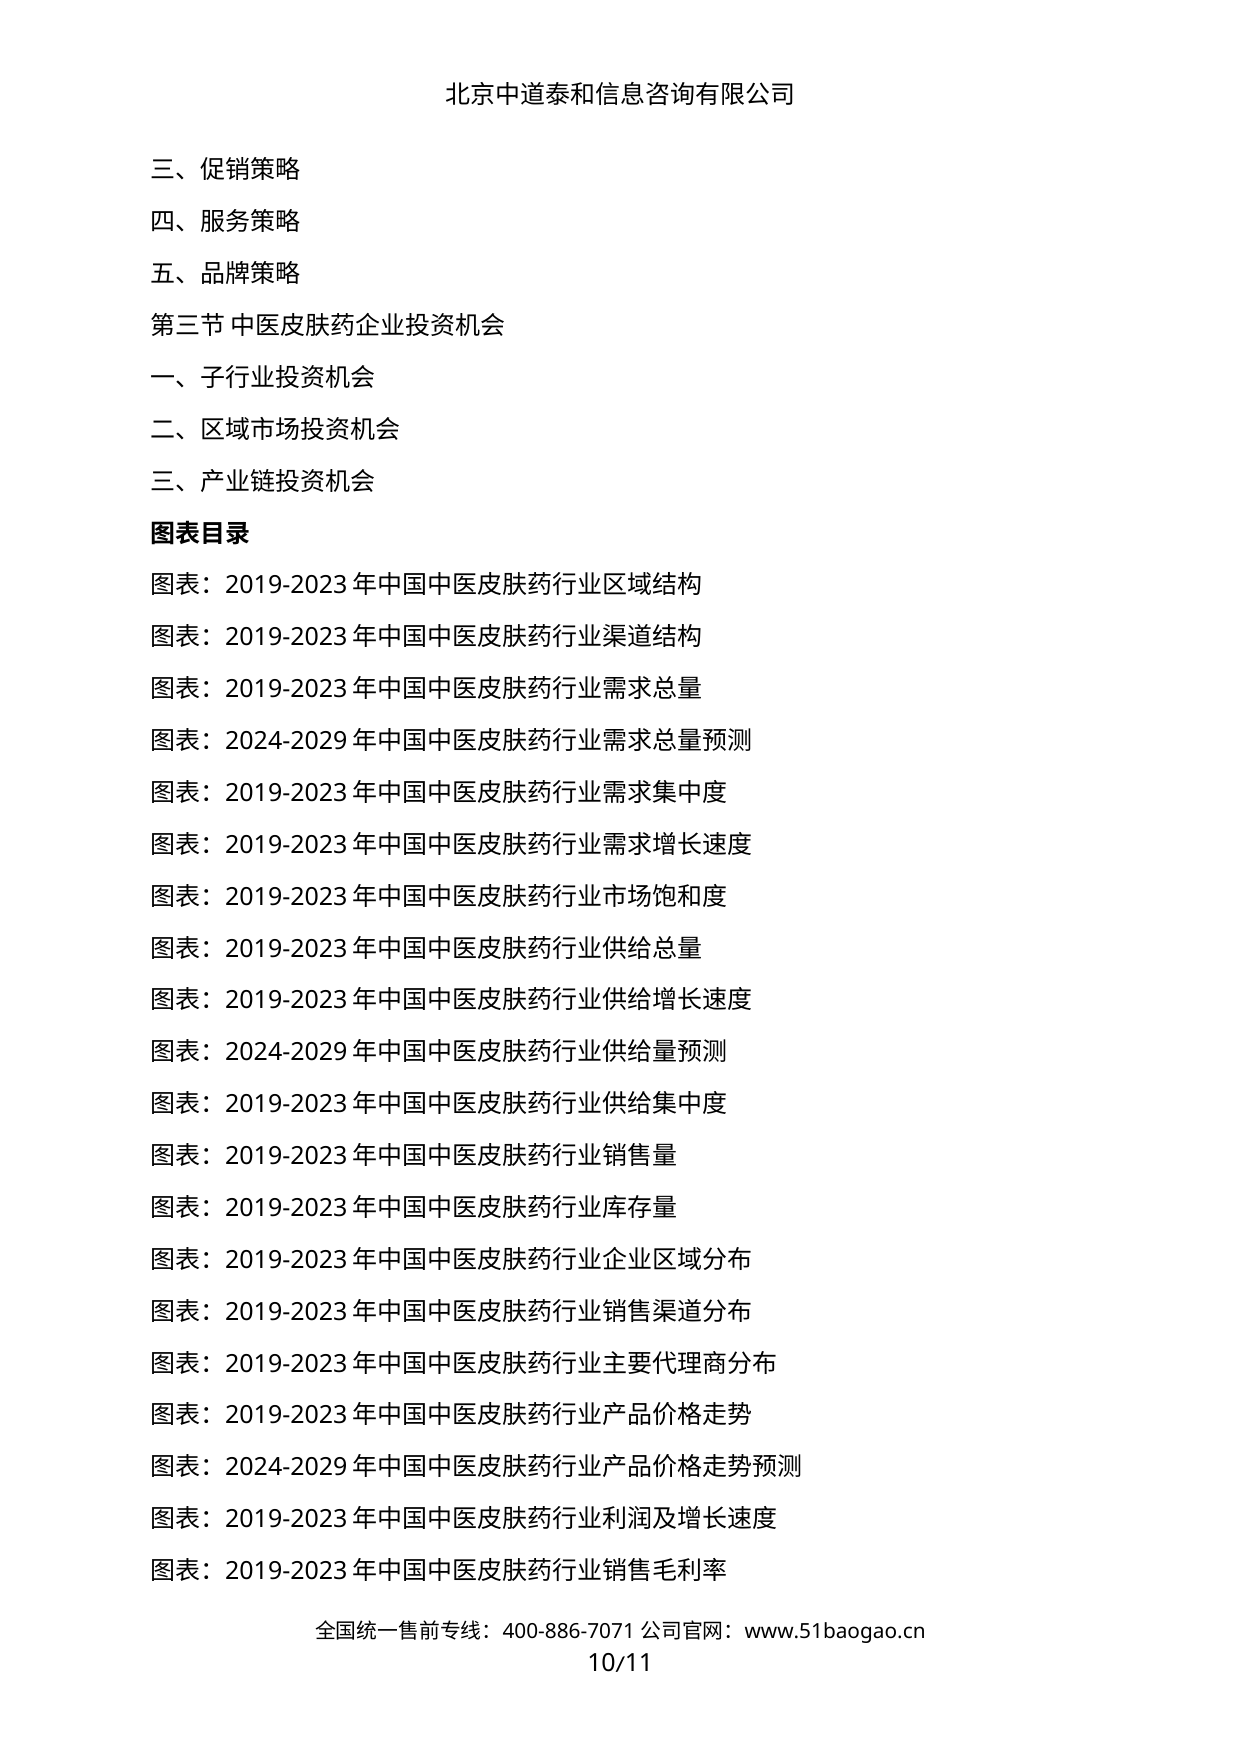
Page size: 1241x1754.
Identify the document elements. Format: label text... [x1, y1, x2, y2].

text 图表：2019-2023年中国中医皮肤药行业销售渠道分布 [150, 1291, 1090, 1327]
text 图表：2019-2023年中国中医皮肤药行业需求集中度 [150, 772, 1090, 809]
text 图表：2019-2023年中国中医皮肤药行业需求总量 [150, 669, 1090, 705]
text 图表：2024-2029年中国中医皮肤药行业产品价格走势预测 [150, 1447, 1090, 1483]
text 五、品牌策略 [150, 254, 1090, 290]
text 图表：2019-2023年中国中医皮肤药行业渠道结构 [150, 617, 1090, 653]
text 图表：2019-2023年中国中医皮肤药行业主要代理商分布 [150, 1343, 1090, 1379]
text 图表：2024-2029年中国中医皮肤药行业供给量预测 [150, 1032, 1090, 1068]
text 图表：2019-2023年中国中医皮肤药行业利润及增长速度 [150, 1499, 1090, 1535]
text 图表：2019-2023年中国中医皮肤药行业供给总量 [150, 928, 1090, 964]
text 三、产业链投资机会 [150, 461, 1090, 497]
text 图表：2019-2023年中国中医皮肤药行业库存量 [150, 1187, 1090, 1224]
text 图表：2019-2023年中国中医皮肤药行业市场饱和度 [150, 876, 1090, 912]
text 四、服务策略 [150, 202, 1090, 238]
text 二、区域市场投资机会 [150, 409, 1090, 446]
text 图表：2019-2023年中国中医皮肤药行业企业区域分布 [150, 1239, 1090, 1276]
text 图表：2019-2023年中国中医皮肤药行业产品价格走势 [150, 1395, 1090, 1431]
text 图表：2019-2023年中国中医皮肤药行业区域结构 [150, 565, 1090, 601]
text 三、促销策略 [150, 150, 1090, 186]
text 图表：2019-2023年中国中医皮肤药行业供给集中度 [150, 1084, 1090, 1120]
text 图表：2024-2029年中国中医皮肤药行业需求总量预测 [150, 721, 1090, 757]
text 图表：2019-2023年中国中医皮肤药行业销售量 [150, 1136, 1090, 1172]
text 图表：2019-2023年中国中医皮肤药行业销售毛利率 [150, 1551, 1090, 1587]
text 图表目录 [150, 513, 1090, 549]
text 一、子行业投资机会 [150, 357, 1090, 394]
text 图表：2019-2023年中国中医皮肤药行业供给增长速度 [150, 980, 1090, 1016]
text 图表：2019-2023年中国中医皮肤药行业需求增长速度 [150, 824, 1090, 861]
text 第三节 中医皮肤药企业投资机会 [150, 306, 1090, 342]
